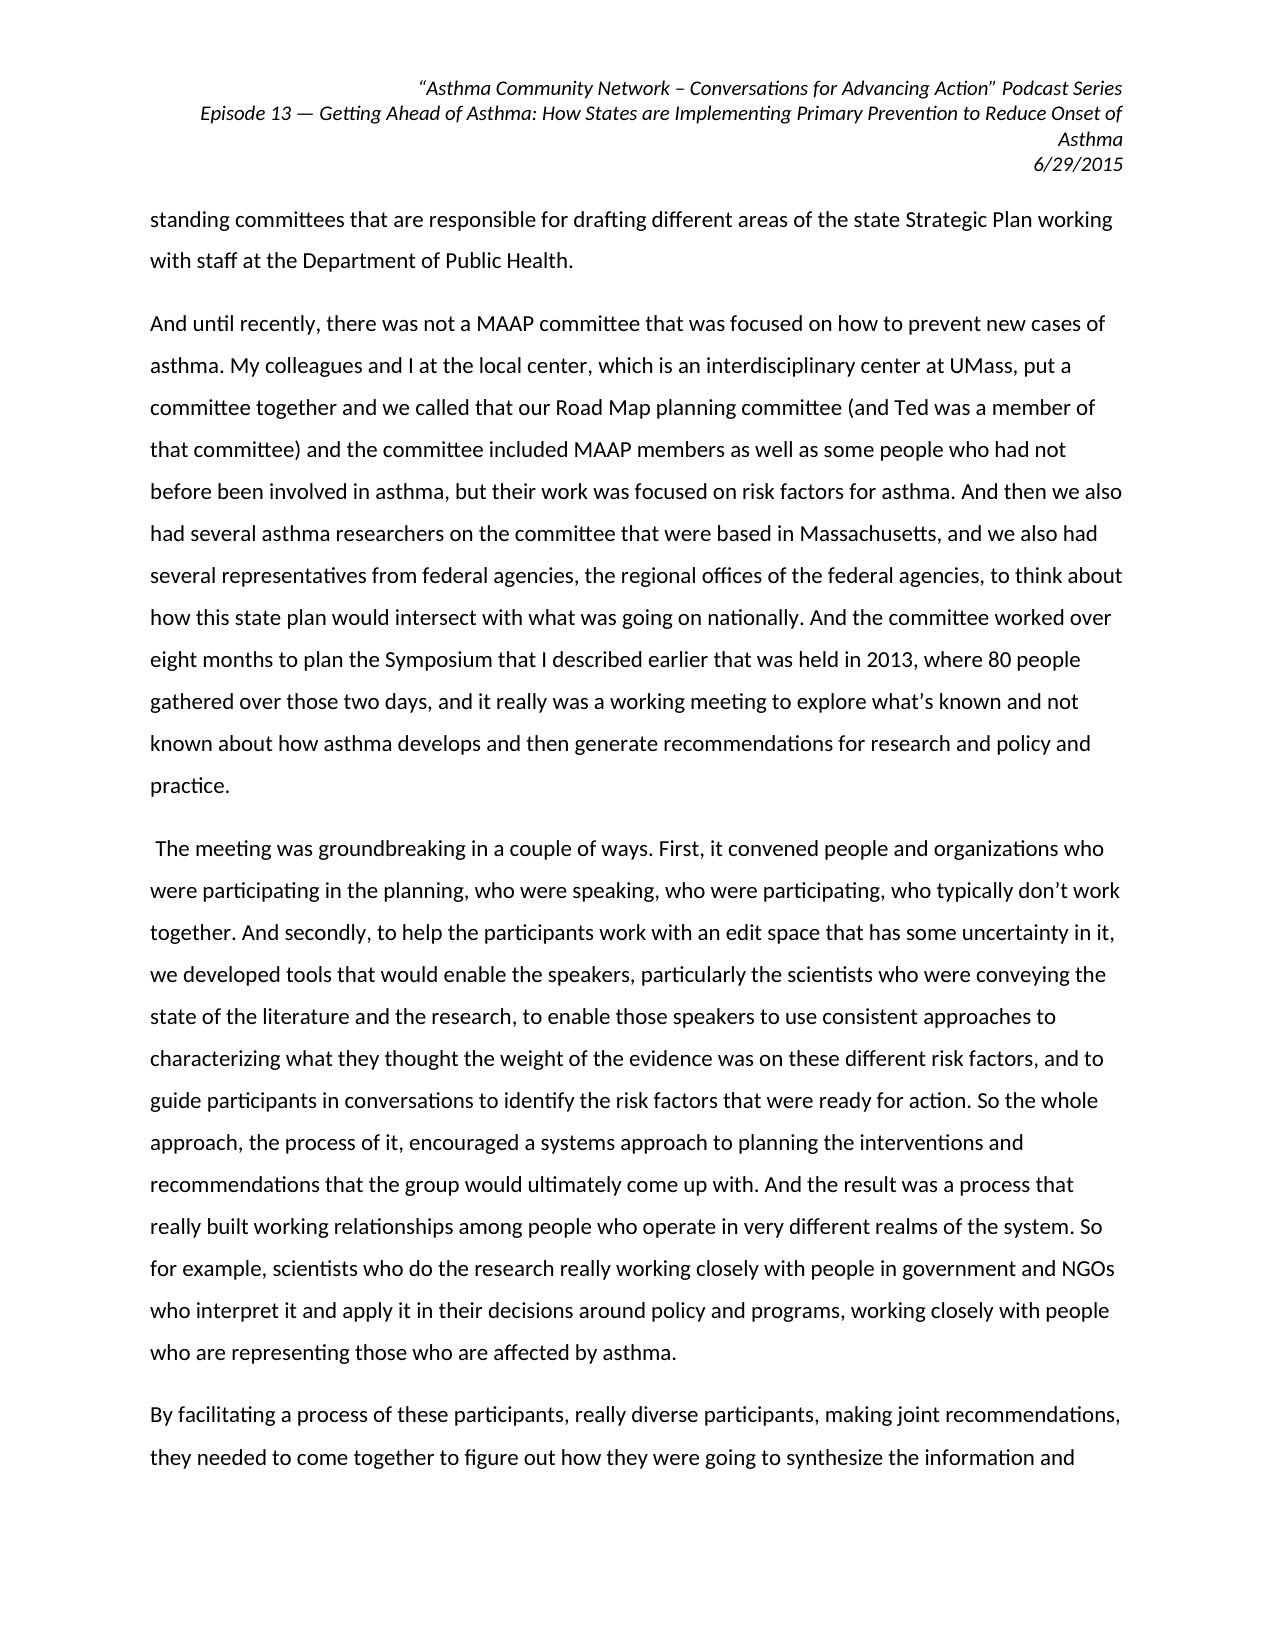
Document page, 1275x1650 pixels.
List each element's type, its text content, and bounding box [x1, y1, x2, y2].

text And until recently, there was not a MAAP committee that was focused on how to prevent new cases of asthma. My colleagues and I at the local center, which is an interdisciplinary center at UMass, put a committee together and we called that our Road Map planning committee (and Ted was a member of that committee) and the committee included MAAP members as well as some people who had not before been involved in asthma, but their work was focused on risk factors for asthma. And then we also had several asthma researchers on the committee that were based in Massachusetts, and we also had several representatives from federal agencies, the regional offices of the federal agencies, to think about how this state plan would intersect with what was going on nationally. And the committee worked over eight months to plan the Symposium that I described earlier that was held in 2013, where 80 people gathered over those two days, and it really was a working meeting to explore what’s known and not known about how asthma develops and then generate recommendations for research and policy and practice. [150, 309, 1125, 799]
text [150, 205, 1125, 275]
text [150, 1401, 1125, 1471]
text The meeting was groundbreaking in a couple of ways. First, it convened people and organizations who were participating in the planning, who were speaking, who were participating, who typically don’t work together. And secondly, to help the participants work with an edit space that has some uncertainty in it, we developed tools that would enable the speakers, particularly the scientists who were conveying the state of the literature and the research, to enable those speakers to use consistent approaches to characterizing what they thought the weight of the evidence was on these different risk factors, and to guide participants in conversations to identify the risk factors that were ready for action. So the whole approach, the process of it, encouraged a systems approach to planning the interventions and recommendations that the group would ultimately come up with. And the result was a process that really built working relationships among people who operate in very different realms of the system. So for example, scientists who do the research really working closely with people in government and NGOs who interpret it and apply it in their decisions around policy and programs, working closely with people who are representing those who are affected by asthma. [150, 834, 1125, 1366]
